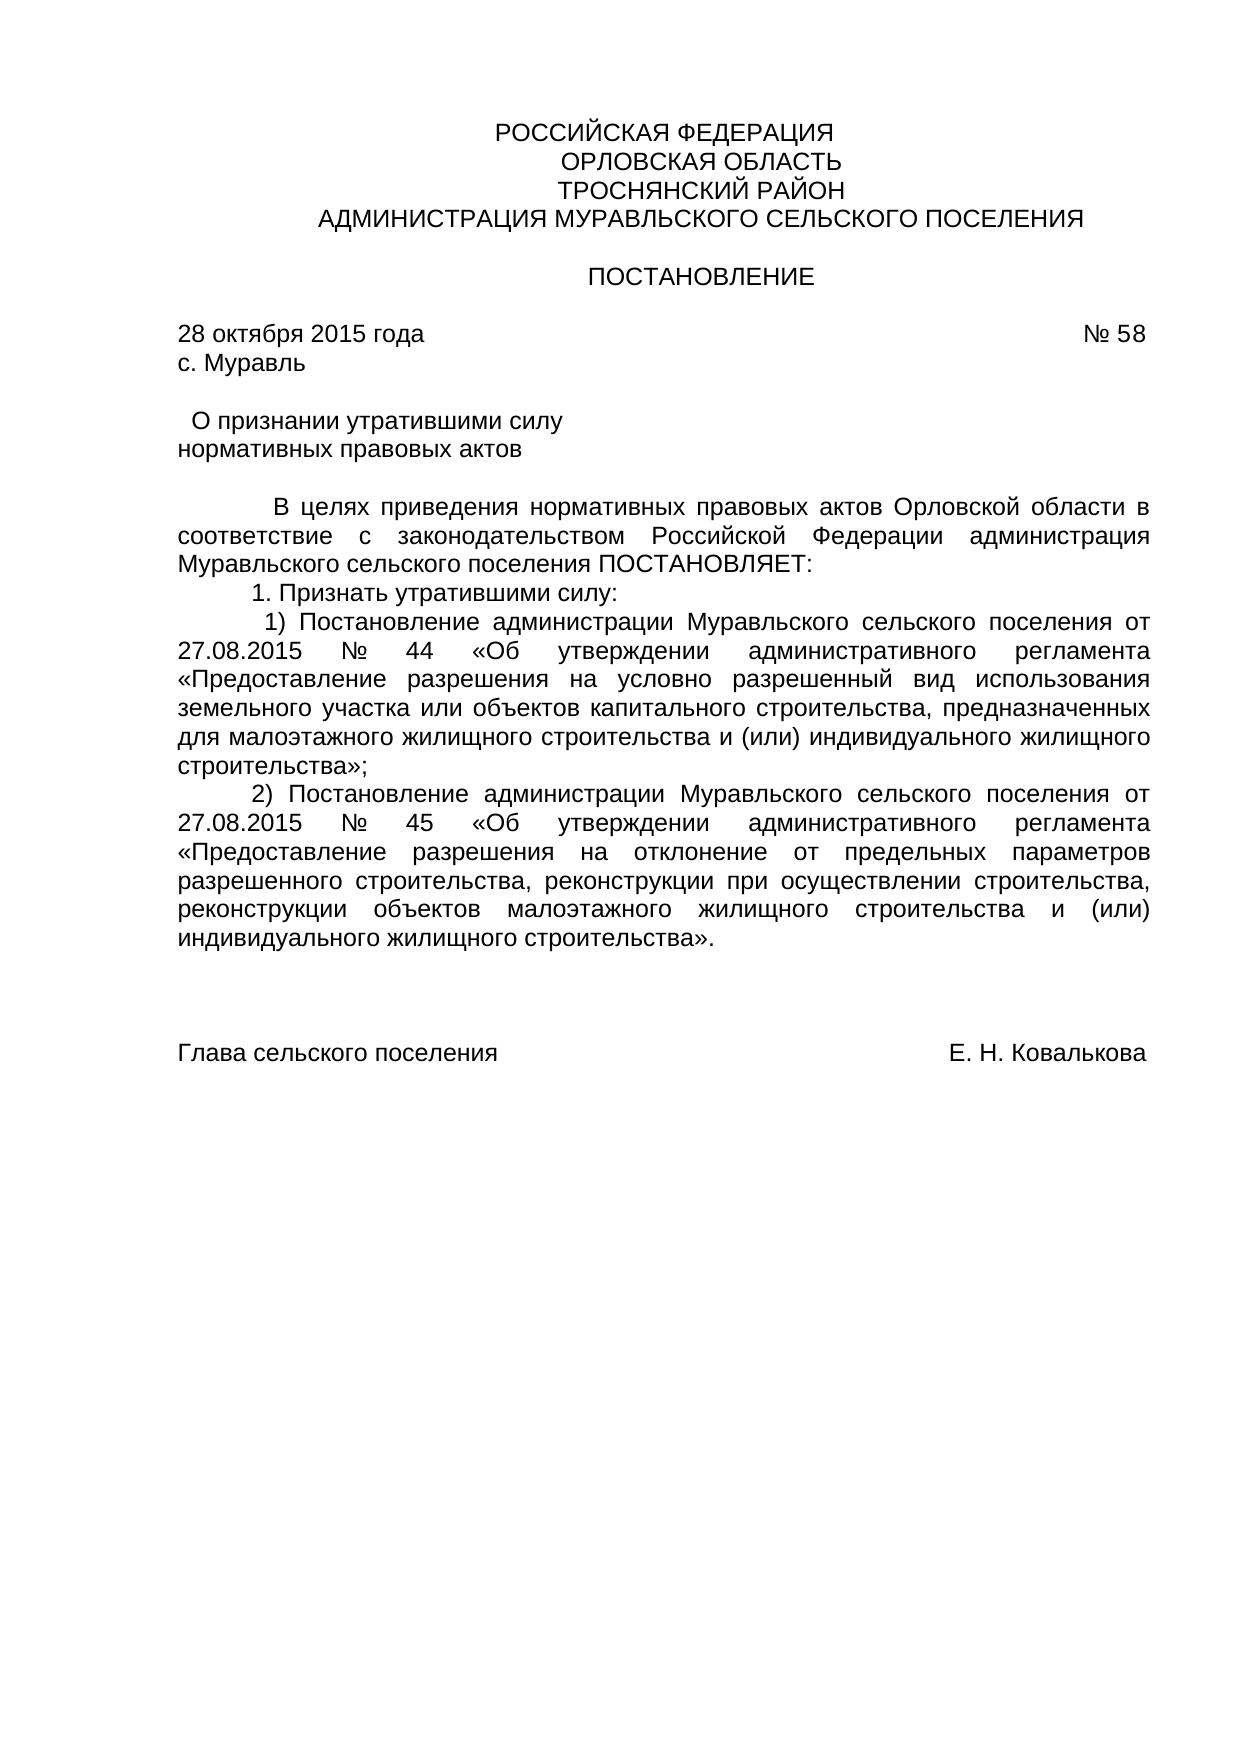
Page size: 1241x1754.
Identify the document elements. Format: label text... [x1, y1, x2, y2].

text с. Муравль [177, 348, 1152, 377]
text 28 октября 2015 года № 58 [177, 319, 1152, 348]
text О признании утратившими силу [177, 406, 1152, 434]
text ОРЛОВСКАЯ ОБЛАСТЬ [177, 147, 1152, 176]
text 1. Признать утратившими силу: [177, 578, 1152, 607]
text ТРОСНЯНСКИЙ РАЙОН [177, 176, 1152, 204]
text 2) Постановление администрации Муравльского сельского поселения от 27.08.2015 № 45 «Об утверждении административного регламента «Предоставление разрешения на отклонение от предельных параметров разрешенного строительства, реконструкции при осуществлении строительства, реконструкции объектов малоэтажного жилищного строительства и (или) индивидуального жилищного строительства». [177, 779, 1152, 952]
text ПОСТАНОВЛЕНИЕ [177, 262, 1152, 291]
text 1) Постановление администрации Муравльского сельского поселения от 27.08.2015 № 44 «Об утверждении административного регламента «Предоставление разрешения на условно разрешенный вид использования земельного участка или объектов капитального строительства, предназначенных для малоэтажного жилищного строительства и (или) индивидуального жилищного строительства»; [177, 607, 1152, 779]
text АДМИНИСТРАЦИЯ МУРАВЛЬСКОГО СЕЛЬСКОГО ПОСЕЛЕНИЯ [177, 204, 1152, 233]
text В целях приведения нормативных правовых актов Орловской области в соответствие с законодательством Российской Федерации администрация Муравльского сельского поселения ПОСТАНОВЛЯЕТ: [177, 492, 1152, 578]
text РОССИЙСКАЯ ФЕДЕРАЦИЯ [177, 118, 1152, 147]
text Глава сельского поселения Е. Н. Ковалькова [177, 1038, 1152, 1067]
text нормативных правовых актов [177, 434, 1152, 463]
